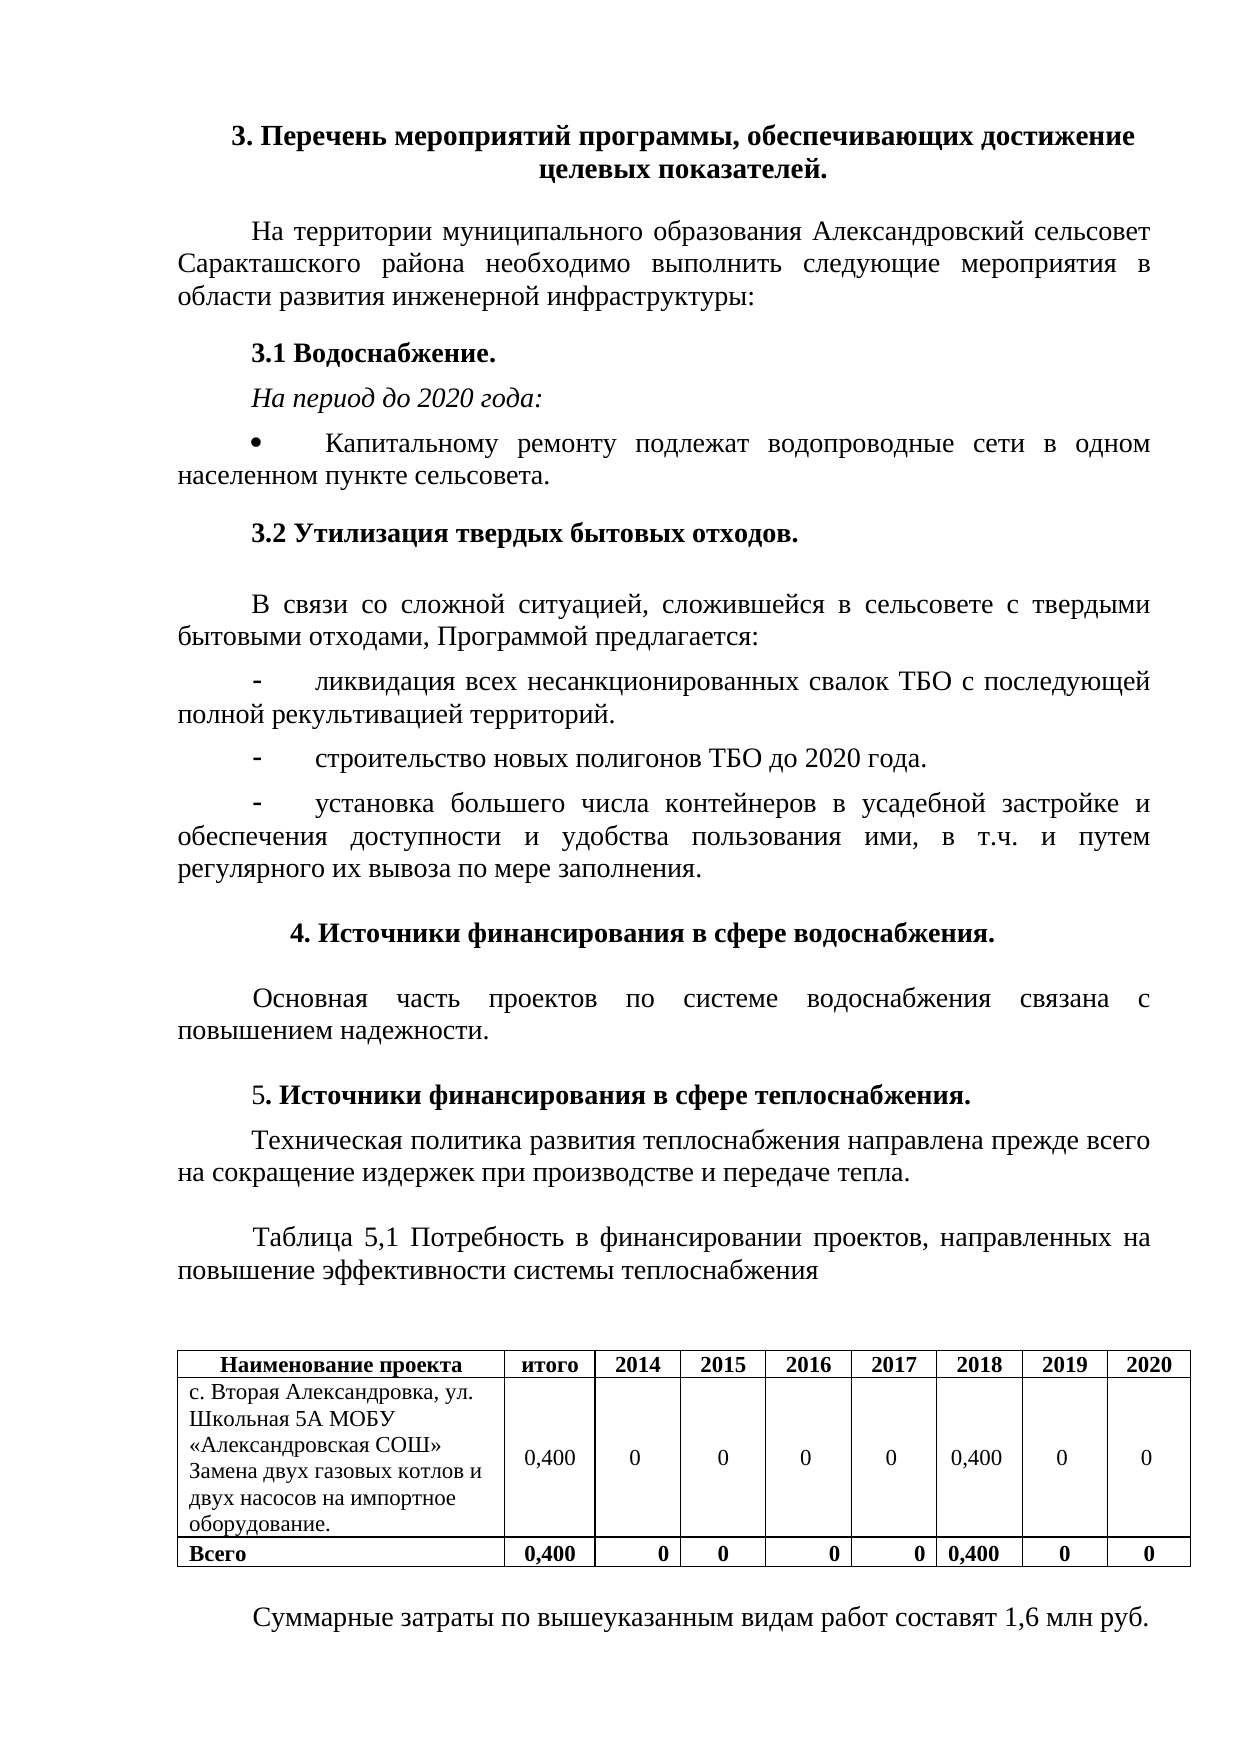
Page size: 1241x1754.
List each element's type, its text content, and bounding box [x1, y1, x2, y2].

table_cell 0 [1023, 1538, 1107, 1566]
table_cell 0 [766, 1538, 851, 1566]
table_cell 0 [681, 1538, 765, 1566]
table_cell 0,400 [937, 1538, 1022, 1566]
table_header 2015 [681, 1351, 765, 1377]
table_cell 0 [596, 1378, 680, 1536]
text Таблица 5,1 Потребность в финансировании проектов, направленных на повышение эффективности системы теплоснабжения [177, 1220, 1152, 1285]
list ликвидация всех несанкционированных свалок ТБО с последующей полной рекультивацией территорий. [177, 664, 1152, 729]
table_cell 0,400 [937, 1378, 1022, 1536]
list Капитальному ремонту подлежат водопроводные сети в одном населенном пункте сельсовета. [177, 426, 1152, 491]
table_cell 0 [852, 1378, 936, 1536]
table_cell 0 [681, 1378, 765, 1536]
table_cell 0,400 [505, 1378, 594, 1536]
text Техническая политика развития теплоснабжения направлена прежде всего на сокращение издержек при производстве и передаче тепла. [177, 1123, 1152, 1188]
table_header 2014 [596, 1351, 680, 1377]
table_cell 0 [1108, 1538, 1190, 1566]
table_header 2018 [937, 1351, 1022, 1377]
text На территории муниципального образования Александровский сельсовет Саракташского района необходимо выполнить следующие мероприятия в области развития инженерной инфраструктуры: [177, 214, 1152, 311]
text В связи со сложной ситуацией, сложившейся в сельсовете с твердыми бытовыми отходами, Программой предлагается: [177, 587, 1152, 652]
table_cell Всего [178, 1538, 504, 1566]
list На период до 2020 года: [177, 381, 1152, 413]
table_cell 0 [1023, 1378, 1107, 1536]
table_cell 0,400 [505, 1538, 594, 1566]
table_header 2019 [1023, 1351, 1107, 1377]
subtitle 3.1 Водоснабжение. [177, 336, 1152, 368]
table_cell 0 [1108, 1378, 1190, 1536]
table_cell 0 [766, 1378, 851, 1536]
table_cell 0 [596, 1538, 680, 1566]
table_header итого [505, 1351, 594, 1377]
table_cell 0 [852, 1538, 936, 1566]
table_header 2020 [1108, 1351, 1190, 1377]
text Основная часть проектов по системе водоснабжения связана с повышением надежности. [177, 981, 1152, 1046]
list строительство новых полигонов ТБО до 2020 года. [177, 742, 1152, 774]
subtitle 3.2 Утилизация твердых бытовых отходов. [177, 516, 1152, 548]
text Суммарные затраты по вышеуказанным видам работ составят 1,6 млн руб. [177, 1599, 1152, 1632]
text 4. Источники финансирования в сфере водоснабжения. [290, 916, 1152, 949]
table_header 2016 [766, 1351, 851, 1377]
table_header 2017 [852, 1351, 936, 1377]
table_header Наименование проекта [178, 1351, 504, 1377]
text 5. Источники финансирования в сфере теплоснабжения. [177, 1078, 1152, 1111]
list установка большего числа контейнеров в усадебной застройке и обеспечения доступности и удобства пользования ими, в т.ч. и путем регулярного их вывоза по мере заполнения. [177, 787, 1152, 884]
table_cell с. Вторая Александровка, ул. Школьная 5А МОБУ «Александровская СОШ» Замена двух газовых котлов и двух насосов на импортное оборудование. [178, 1378, 504, 1536]
text 3. Перечень мероприятий программы, обеспечивающих достижение целевых показателей. [215, 118, 1152, 185]
